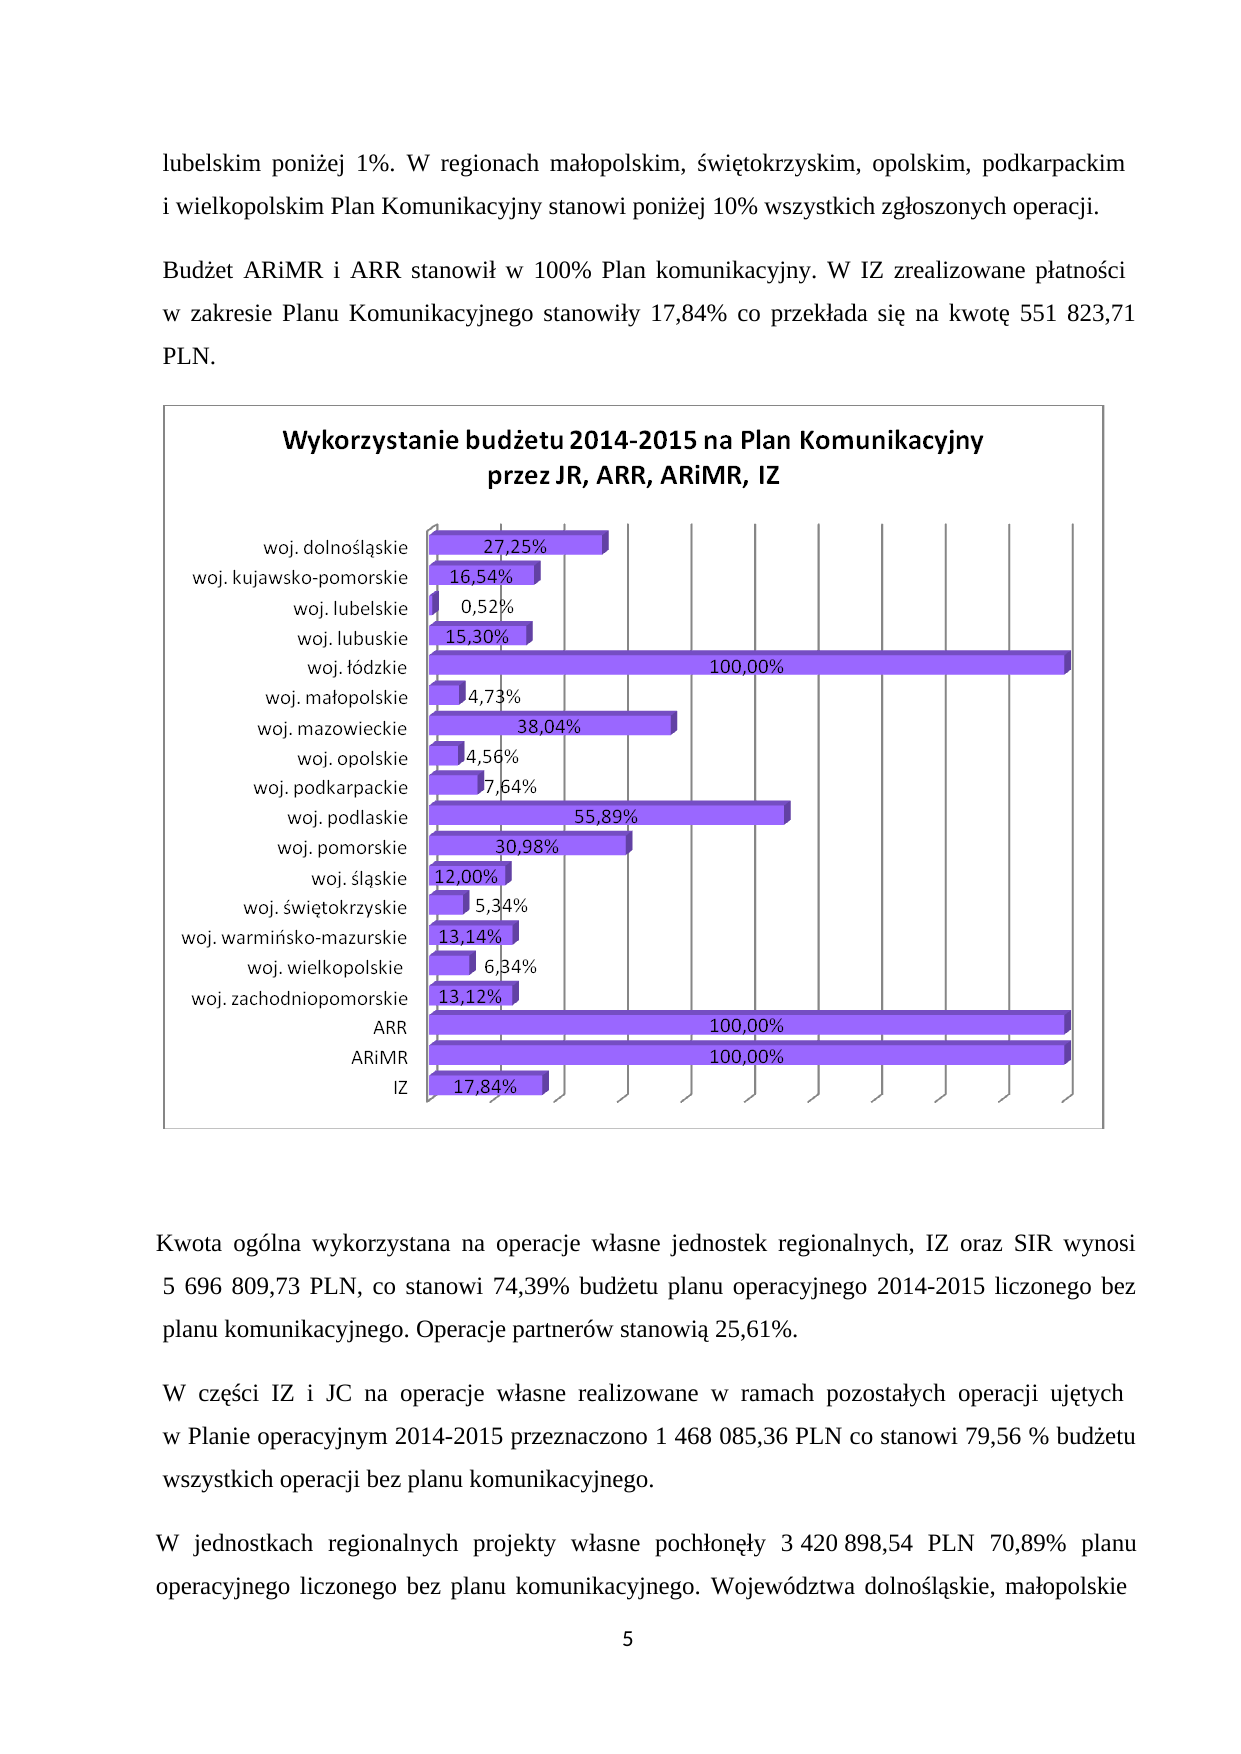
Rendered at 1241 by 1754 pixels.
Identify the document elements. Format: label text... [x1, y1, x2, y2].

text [156, 1528, 1137, 1600]
text Budżet ARiMR i ARR stanowił w 100% Plan komunikacyjny. W IZ zrealizowane płatności w zakresie Planu Komunikacyjnego stanowiły 17,84% co przekłada się na kwotę 551 823,71 PLN. [162, 255, 1137, 370]
text Kwota ogólna wykorzystana na operacje własne jednostek regionalnych, IZ oraz SIR wynosi 5 696 809,73 PLN, co stanowi 74,39% budżetu planu operacyjnego 2014-2015 liczonego bez planu komunikacyjnego. Operacje partnerów stanowią 25,61%. [156, 1228, 1137, 1343]
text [162, 148, 1137, 219]
text W części IZ i JC na operacje własne realizowane w ramach pozostałych operacji ujętych w Planie operacyjnym 2014-2015 przeznaczono 1 468 085,36 PLN co stanowi 79,56 % budżetu wszystkich operacji bez planu komunikacyjnego. [162, 1378, 1137, 1493]
picture [162, 405, 1105, 1129]
